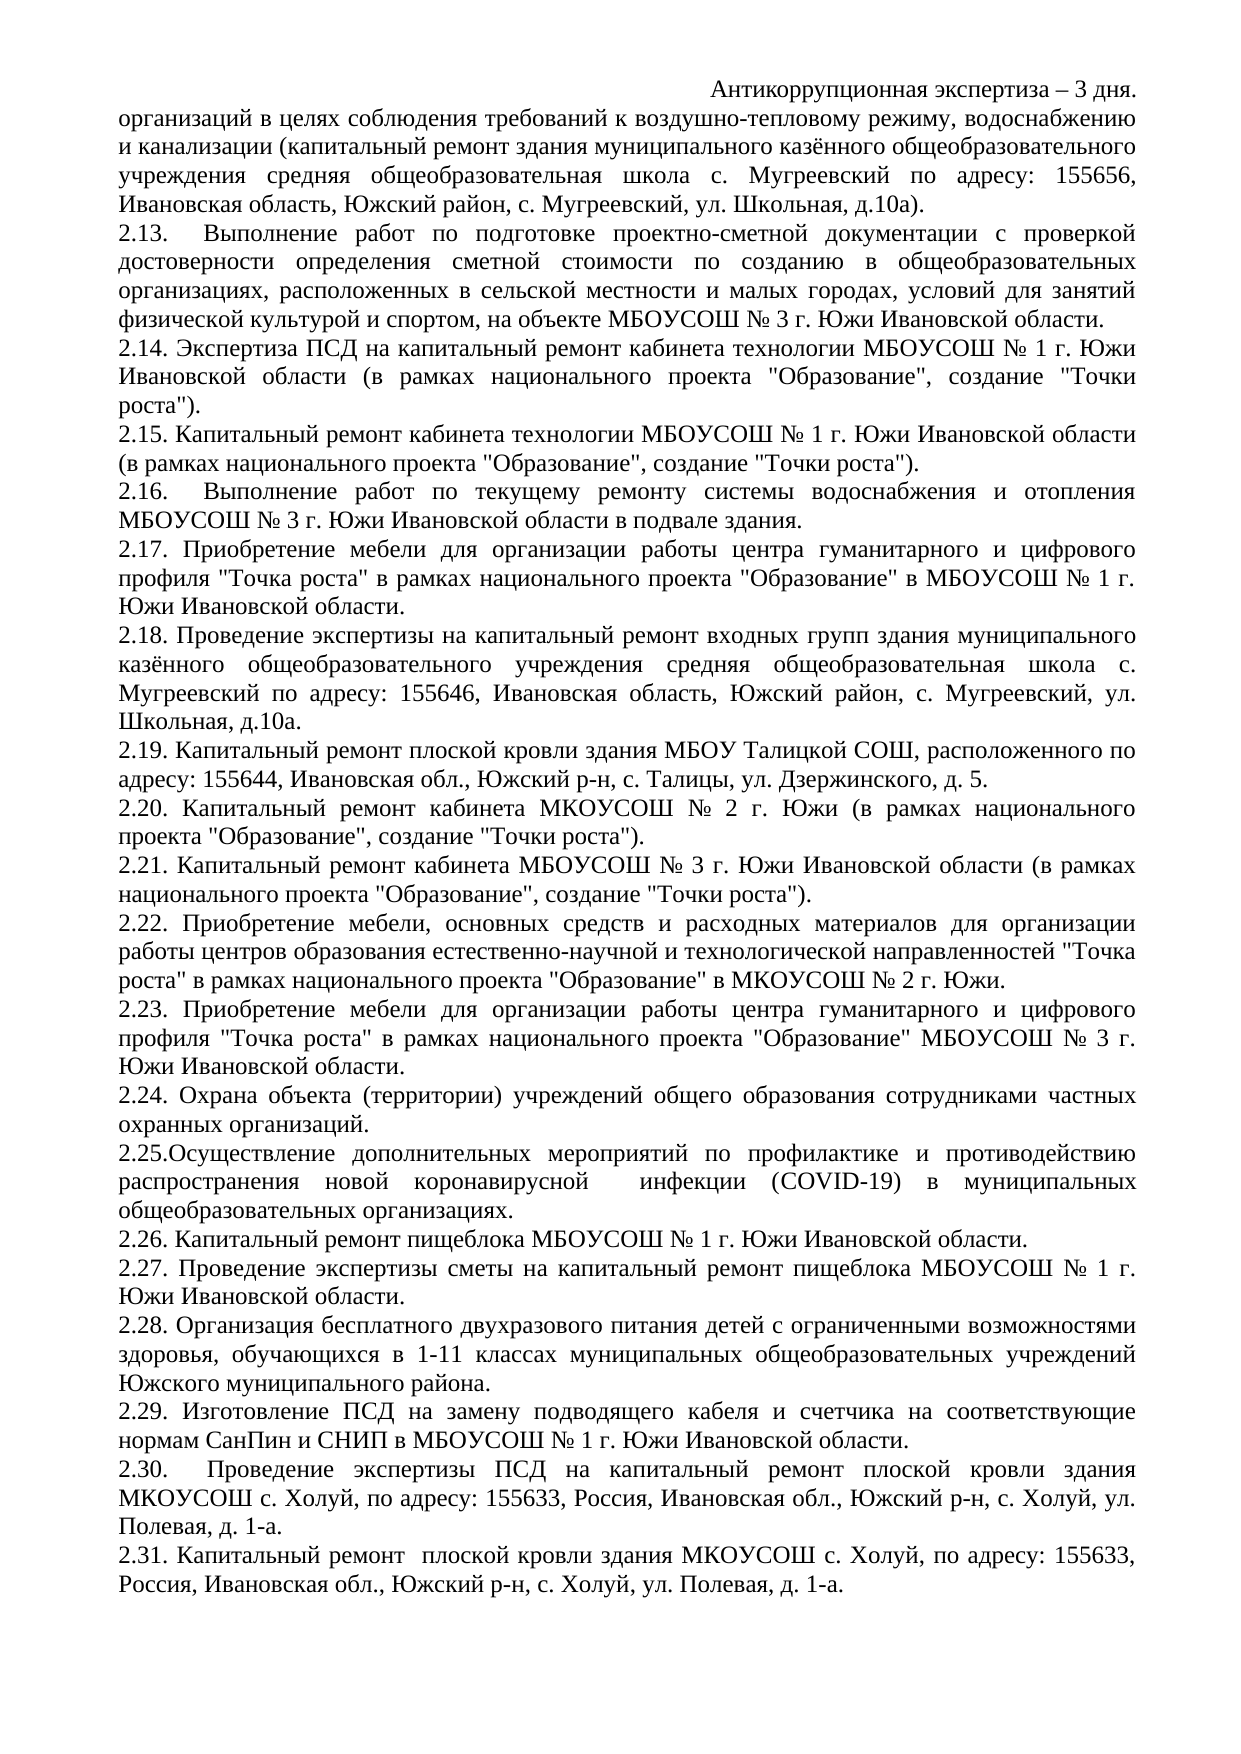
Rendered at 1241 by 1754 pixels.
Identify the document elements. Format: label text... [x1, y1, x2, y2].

text 2.19. Капитальный ремонт плоской кровли здания МБОУ Талицкой СОШ, расположенного по адресу: 155644, Ивановская обл., Южский р-н, с. Талицы, ул. Дзержинского, д. 5. [118, 735, 1137, 793]
text 2.31. Капитальный ремонт плоской кровли здания МКОУСОШ с. Холуй, по адресу: 155633, Россия, Ивановская обл., Южский р-н, с. Холуй, ул. Полевая, д. 1-а. [118, 1540, 1137, 1598]
text 2.22. Приобретение мебели, основных средств и расходных материалов для организации работы центров образования естественно-научной и технологической направленностей "Точка роста" в рамках национального проекта "Образование" в МКОУСОШ № 2 г. Южи. [118, 908, 1137, 994]
text 2.25.Осуществление дополнительных мероприятий по профилактике и противодействию распространения новой коронавирусной инфекции (COVID-19) в муниципальных общеобразовательных организациях. [118, 1138, 1137, 1224]
text 2.14. Экспертиза ПСД на капитальный ремонт кабинета технологии МБОУСОШ № 1 г. Южи Ивановской области (в рамках национального проекта "Образование", создание "Точки роста"). [118, 333, 1137, 419]
text 2.18. Проведение экспертизы на капитальный ремонт входных групп здания муниципального казённого общеобразовательного учреждения средняя общеобразовательная школа с. Мугреевский по адресу: 155646, Ивановская область, Южский район, с. Мугреевский, ул. Школьная, д.10а. [118, 620, 1137, 735]
text 2.17. Приобретение мебели для организации работы центра гуманитарного и цифрового профиля "Точка роста" в рамках национального проекта "Образование" в МБОУСОШ № 1 г. Южи Ивановской области. [118, 534, 1137, 620]
text 2.26. Капитальный ремонт пищеблока МБОУСОШ № 1 г. Южи Ивановской области. [118, 1224, 1137, 1253]
text 2.21. Капитальный ремонт кабинета МБОУСОШ № 3 г. Южи Ивановской области (в рамках национального проекта "Образование", создание "Точки роста"). [118, 850, 1137, 908]
text 2.24. Охрана объекта (территории) учреждений общего образования сотрудниками частных охранных организаций. [118, 1080, 1137, 1138]
text 2.30. Проведение экспертизы ПСД на капитальный ремонт плоской кровли здания МКОУСОШ с. Холуй, по адресу: 155633, Россия, Ивановская обл., Южский р-н, с. Холуй, ул. Полевая, д. 1-а. [118, 1454, 1137, 1540]
text 2.15. Капитальный ремонт кабинета технологии МБОУСОШ № 1 г. Южи Ивановской области (в рамках национального проекта "Образование", создание "Точки роста"). [118, 419, 1137, 476]
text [118, 103, 1137, 218]
text 2.28. Организация бесплатного двухразового питания детей с ограниченными возможностями здоровья, обучающихся в 1-11 классах муниципальных общеобразовательных учреждений Южского муниципального района. [118, 1310, 1137, 1396]
text 2.16. Выполнение работ по текущему ремонту системы водоснабжения и отопления МБОУСОШ № 3 г. Южи Ивановской области в подвале здания. [118, 476, 1137, 534]
text 2.27. Проведение экспертизы сметы на капитальный ремонт пищеблока МБОУСОШ № 1 г. Южи Ивановской области. [118, 1253, 1137, 1310]
text 2.13. Выполнение работ по подготовке проектно-сметной документации с проверкой достоверности определения сметной стоимости по созданию в общеобразовательных организациях, расположенных в сельской местности и малых городах, условий для занятий физической культурой и спортом, на объекте МБОУСОШ № 3 г. Южи Ивановской области. [118, 218, 1137, 333]
text 2.29. Изготовление ПСД на замену подводящего кабеля и счетчика на соответствующие нормам СанПин и СНИП в МБОУСОШ № 1 г. Южи Ивановской области. [118, 1396, 1137, 1454]
text 2.23. Приобретение мебели для организации работы центра гуманитарного и цифрового профиля "Точка роста" в рамках национального проекта "Образование" МБОУСОШ № 3 г. Южи Ивановской области. [118, 994, 1137, 1080]
text 2.20. Капитальный ремонт кабинета МКОУСОШ № 2 г. Южи (в рамках национального проекта "Образование", создание "Точки роста"). [118, 793, 1137, 850]
